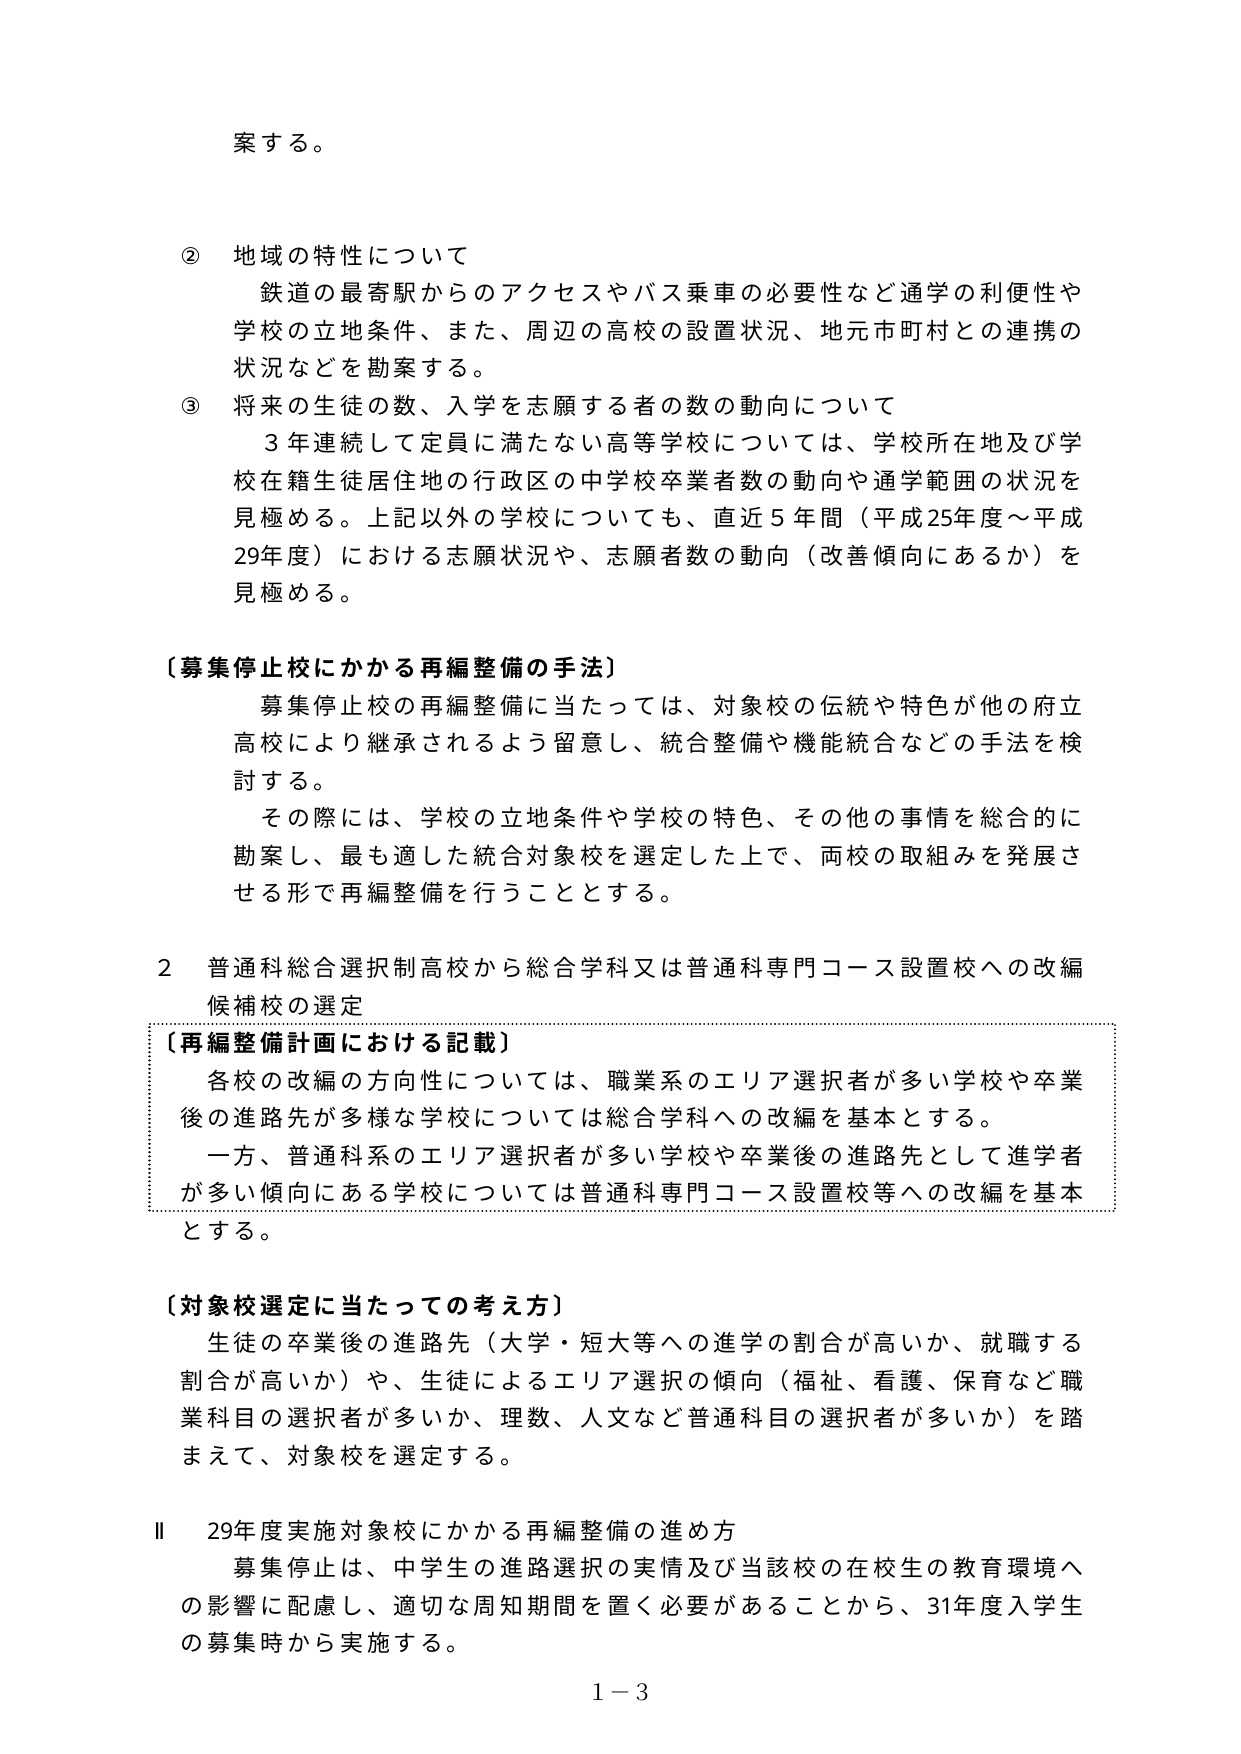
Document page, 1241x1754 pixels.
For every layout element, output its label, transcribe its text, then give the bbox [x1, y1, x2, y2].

text 募集停止は、中学生の進路選択の実情及び当該校の在校生の教育環境への影響に配慮し、適切な周知期間を置く必要があることから、31年度入学生の募集時から実施する。 [124, 1548, 1087, 1660]
text 生徒の卒業後の進路先（大学・短大等への進学の割合が高いか、就職する割合が高いか）や、生徒によるエリア選択の傾向（福祉、看護、保育など職業科目の選択者が多いか、理数、人文など普通科目の選択者が多いか）を踏まえて、対象校を選定する。 [177, 1323, 1087, 1473]
text 〔対象校選定に当たっての考え方〕 [153, 1285, 1087, 1323]
text 鉄道の最寄駅からのアクセスやバス乗車の必要性など通学の利便性や学校の立地条件、また、周辺の高校の設置状況、地元市町村との連携の状況などを勘案する。 [216, 273, 1087, 385]
text Ⅱ 29年度実施対象校にかかる再編整備の進め方 [124, 1510, 1087, 1548]
text 〔再編整備計画における記載〕 [153, 1023, 1087, 1060]
text 各校の改編の方向性については、職業系のエリア選択者が多い学校や卒業後の進路先が多様な学校については総合学科への改編を基本とする。 [177, 1060, 1087, 1135]
list 地域の特性について [178, 235, 1087, 273]
list 将来の生徒の数、入学を志願する者の数の動向について [178, 385, 1087, 423]
text 一方、普通科系のエリア選択者が多い学校や卒業後の進路先として進学者が多い傾向にある学校については普通科専門コース設置校等への改編を基本とする。 [177, 1135, 1087, 1248]
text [216, 123, 1087, 160]
text ２ 普通科総合選択制高校から総合学科又は普通科専門コース設置校への改編候補校の選定 [153, 948, 1087, 1023]
text 〔募集停止校にかかる再編整備の手法〕 [153, 648, 1087, 685]
text ３年連続して定員に満たない高等学校については、学校所在地及び学校在籍生徒居住地の行政区の中学校卒業者数の動向や通学範囲の状況を見極める。上記以外の学校についても、直近５年間（平成25年度～平成29年度）における志願状況や、志願者数の動向（改善傾向にあるか）を見極める。 [216, 423, 1087, 610]
text 募集停止校の再編整備に当たっては、対象校の伝統や特色が他の府立高校により継承されるよう留意し、統合整備や機能統合などの手法を検討する。 その際には、学校の立地条件や学校の特色、その他の事情を総合的に勘案し、最も適した統合対象校を選定した上で、両校の取組みを発展させる形で再編整備を行うこととする。 [216, 685, 1087, 910]
